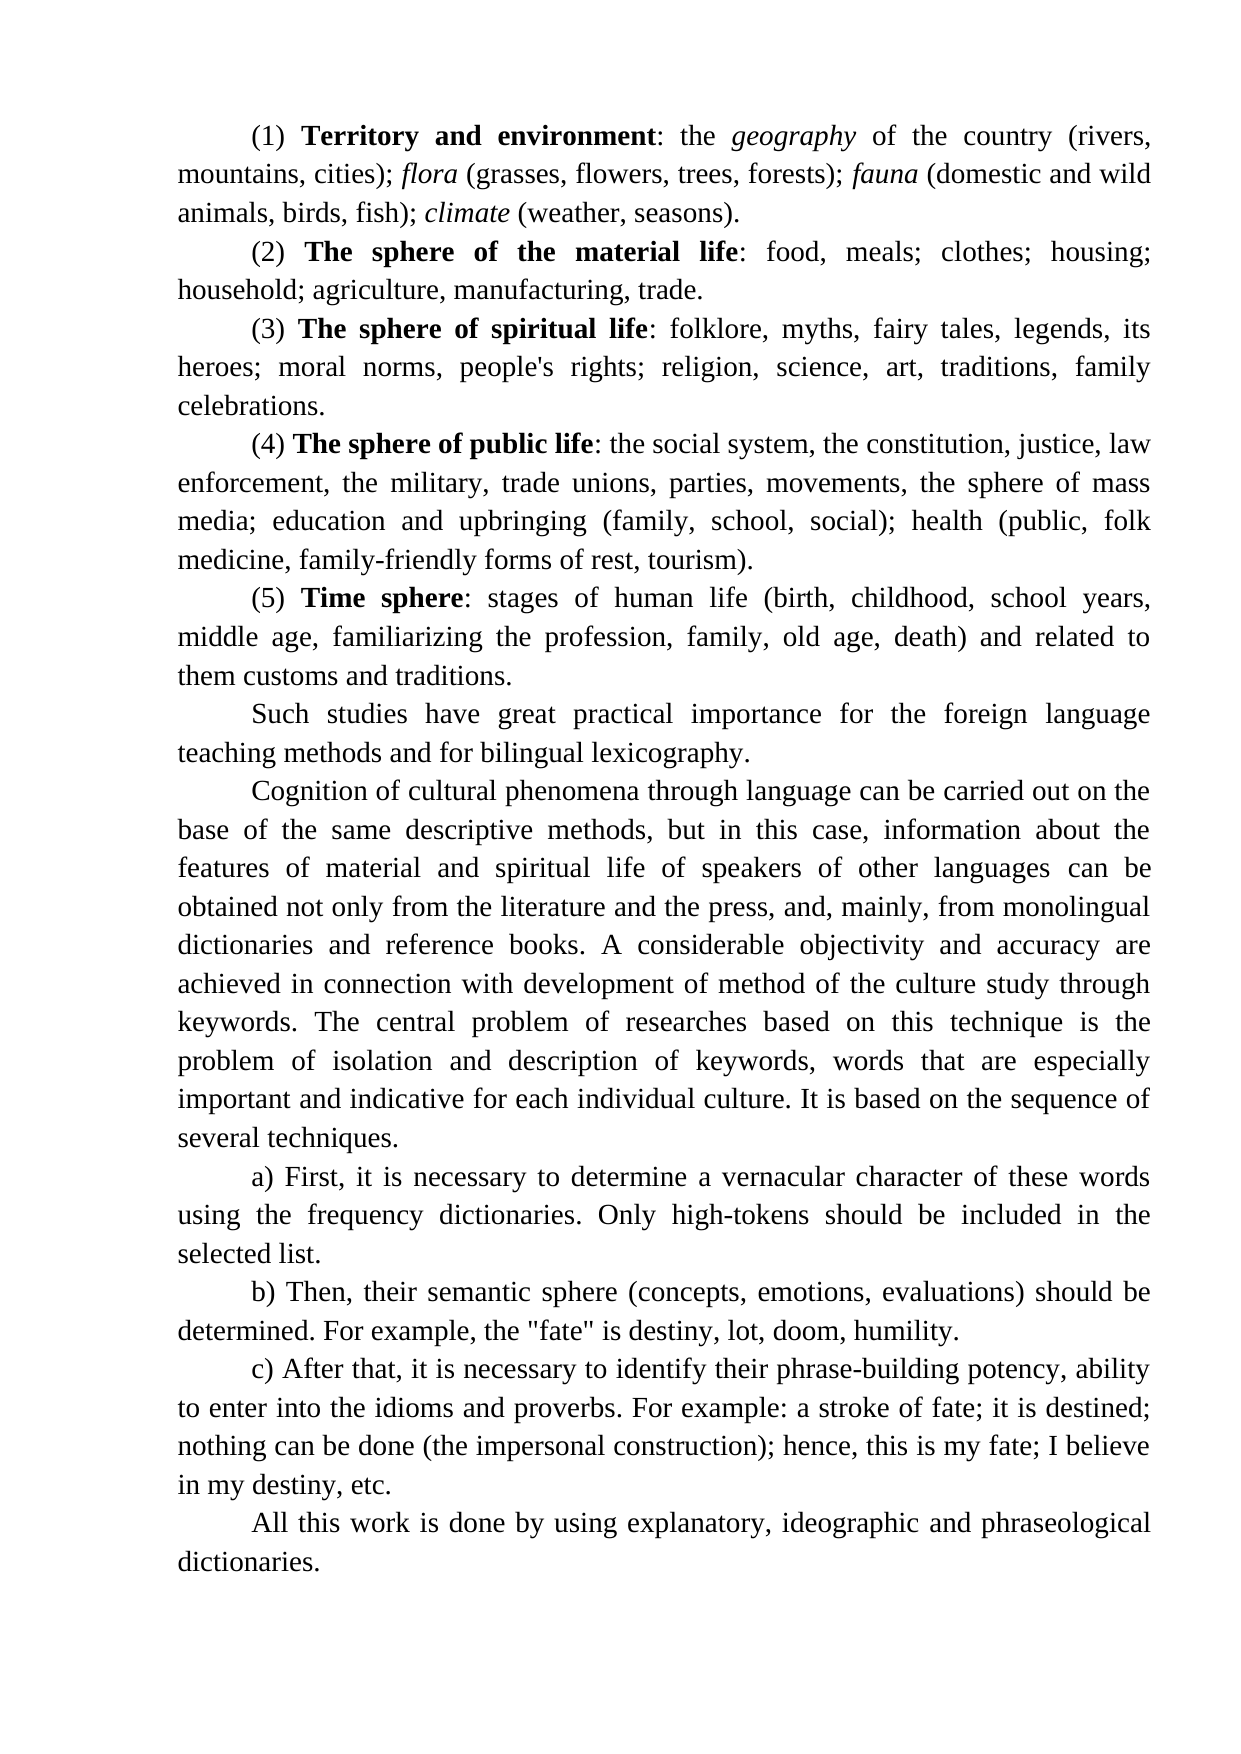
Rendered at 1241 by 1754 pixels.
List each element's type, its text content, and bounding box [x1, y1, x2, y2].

list (4) The sphere of public life: the social system, the constitution, justice, law enforcement, the military, trade unions, parties, movements, the sphere of mass media; education and upbringing (family, school, social); health (public, folk medicine, family-friendly forms of rest, tourism). [177, 426, 1152, 576]
list (2) The sphere of the material life: food, meals; clothes; housing; household; agriculture, manufacturing, trade. [177, 234, 1152, 306]
list (5) Time sphere: stages of human life (birth, childhood, school years, middle age, familiarizing the profession, family, old age, death) and related to them customs and traditions. [177, 581, 1152, 691]
text Such studies have great practical importance for the foreign language teaching methods and for bilingual lexicography. [177, 696, 1152, 768]
list a) First, it is necessary to determine a vernacular character of these words using the frequency dictionaries. Only high-tokens should be included in the selected list. [177, 1159, 1152, 1269]
list (3) The sphere of spiritual life: folklore, myths, fairy tales, legends, its heroes; moral norms, people's rights; religion, science, art, traditions, family celebrations. [177, 311, 1152, 421]
list Cognition of cultural phenomena through language can be carried out on the base of the same descriptive methods, but in this case, information about the features of material and spiritual life of speakers of other languages ​​can be obtained not only from the literature and the press, and, mainly, from monolingual dictionaries and reference books. A considerable objectivity and accuracy are achieved in connection with development of method of the culture study through keywords. The central problem of researches based on this technique is the problem of isolation and description of keywords, words that are especially important and indicative for each individual culture. It is based on the sequence of several techniques. [177, 773, 1152, 1154]
list (1) Territory and environment: the geography of the country (rivers, mountains, cities); flora (grasses, flowers, trees, forests); fauna (domestic and wild animals, birds, fish); climate (weather, seasons). [177, 118, 1152, 229]
list All this work is done by using explanatory, ideographic and phraseological dictionaries. [177, 1506, 1152, 1578]
list b) Then, their semantic sphere (concepts, emotions, evaluations) should be determined. For example, the "fate" is destiny, lot, doom, humility. [177, 1274, 1152, 1346]
list c) After that, it is necessary to identify their phrase-building potency, ability to enter into the idioms and proverbs. For example: a stroke of fate; it is destined; nothing can be done (the impersonal construction); hence, this is my fate; I believe in my destiny, etc. [177, 1351, 1152, 1501]
